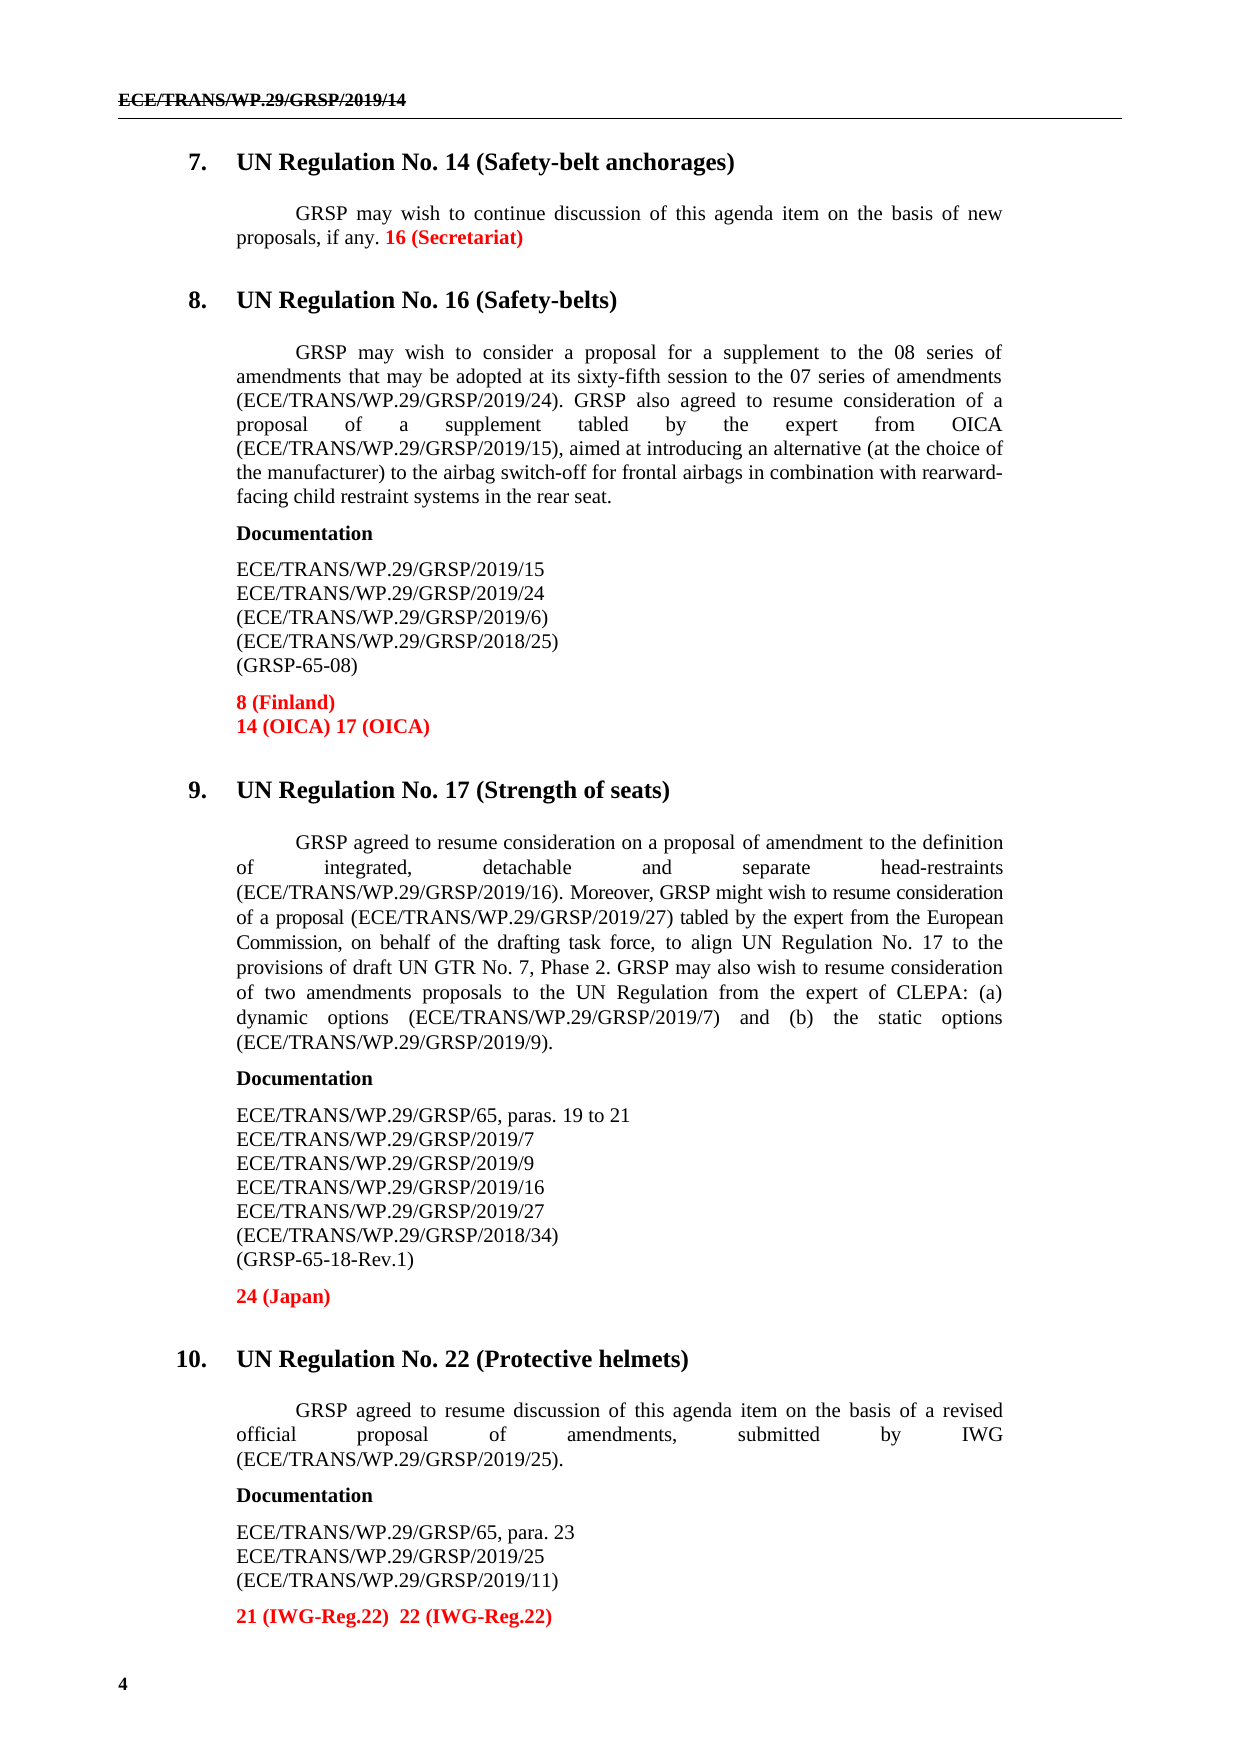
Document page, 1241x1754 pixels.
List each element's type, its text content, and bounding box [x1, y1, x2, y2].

text Documentation [236, 1066, 1004, 1090]
text 8. UN Regulation No. 16 (Safety-belts) [118, 286, 1004, 314]
text 24 (Japan) [236, 1284, 1004, 1308]
text Documentation [236, 521, 1004, 544]
text GRSP agreed to resume consideration on a proposal of amendment to the definition of integrated, detachable and separate head-restraints (ECE/TRANS/WP.29/GRSP/2019/16). Moreover, GRSP might wish to resume consideration of a proposal (ECE/TRANS/WP.29/GRSP/2019/27) tabled by the expert from the European Commission, on behalf of the drafting task force, to align UN Regulation No. 17 to the provisions of draft UN GTR No. 7, Phase 2. GRSP may also wish to resume consideration of two amendments proposals to the UN Regulation from the expert of CLEPA: (a) dynamic options (ECE/TRANS/WP.29/GRSP/2019/7) and (b) the static options (ECE/TRANS/WP.29/GRSP/2019/9). [236, 829, 1004, 1054]
text ECE/TRANS/WP.29/GRSP/65, para. 23 ECE/TRANS/WP.29/GRSP/2019/25 (ECE/TRANS/WP.29/GRSP/2019/11) [236, 1519, 1004, 1592]
text 7. UN Regulation No. 14 (Safety-belt anchorages) [118, 148, 1004, 176]
text ECE/TRANS/WP.29/GRSP/65, paras. 19 to 21 ECE/TRANS/WP.29/GRSP/2019/7 ECE/TRANS/WP.29/GRSP/2019/9 ECE/TRANS/WP.29/GRSP/2019/16 ECE/TRANS/WP.29/GRSP/2019/27 (ECE/TRANS/WP.29/GRSP/2018/34) (GRSP-65-18-Rev.1) [236, 1103, 1004, 1271]
text 9. UN Regulation No. 17 (Strength of seats) [118, 776, 1004, 804]
text 8 (Finland) 14 (OICA) 17 (OICA) [236, 690, 1004, 738]
text 10. UN Regulation No. 22 (Protective helmets) [118, 1345, 1004, 1373]
text GRSP may wish to consider a proposal for a supplement to the 08 series of amendments that may be adopted at its sixty-fifth session to the 07 series of amendments (ECE/TRANS/WP.29/GRSP/2019/24). GRSP also agreed to resume consideration of a proposal of a supplement tabled by the expert from OICA (ECE/TRANS/WP.29/GRSP/2019/15), aimed at introducing an alternative (at the choice of the manufacturer) to the airbag switch-off for frontal airbags in combination with rearward-facing child restraint systems in the rear seat. [236, 339, 1004, 508]
text Documentation [236, 1483, 1004, 1507]
text ECE/TRANS/WP.29/GRSP/2019/15 ECE/TRANS/WP.29/GRSP/2019/24 (ECE/TRANS/WP.29/GRSP/2019/6) (ECE/TRANS/WP.29/GRSP/2018/25) (GRSP-65-08) [236, 557, 1004, 677]
text GRSP may wish to continue discussion of this agenda item on the basis of new proposals, if any. 16 (Secretariat) [236, 201, 1004, 249]
text GRSP agreed to resume discussion of this agenda item on the basis of a revised official proposal of amendments, submitted by IWG (ECE/TRANS/WP.29/GRSP/2019/25). [236, 1398, 1004, 1471]
text 21 (IWG-Reg.22) 22 (IWG-Reg.22) [236, 1604, 1004, 1628]
